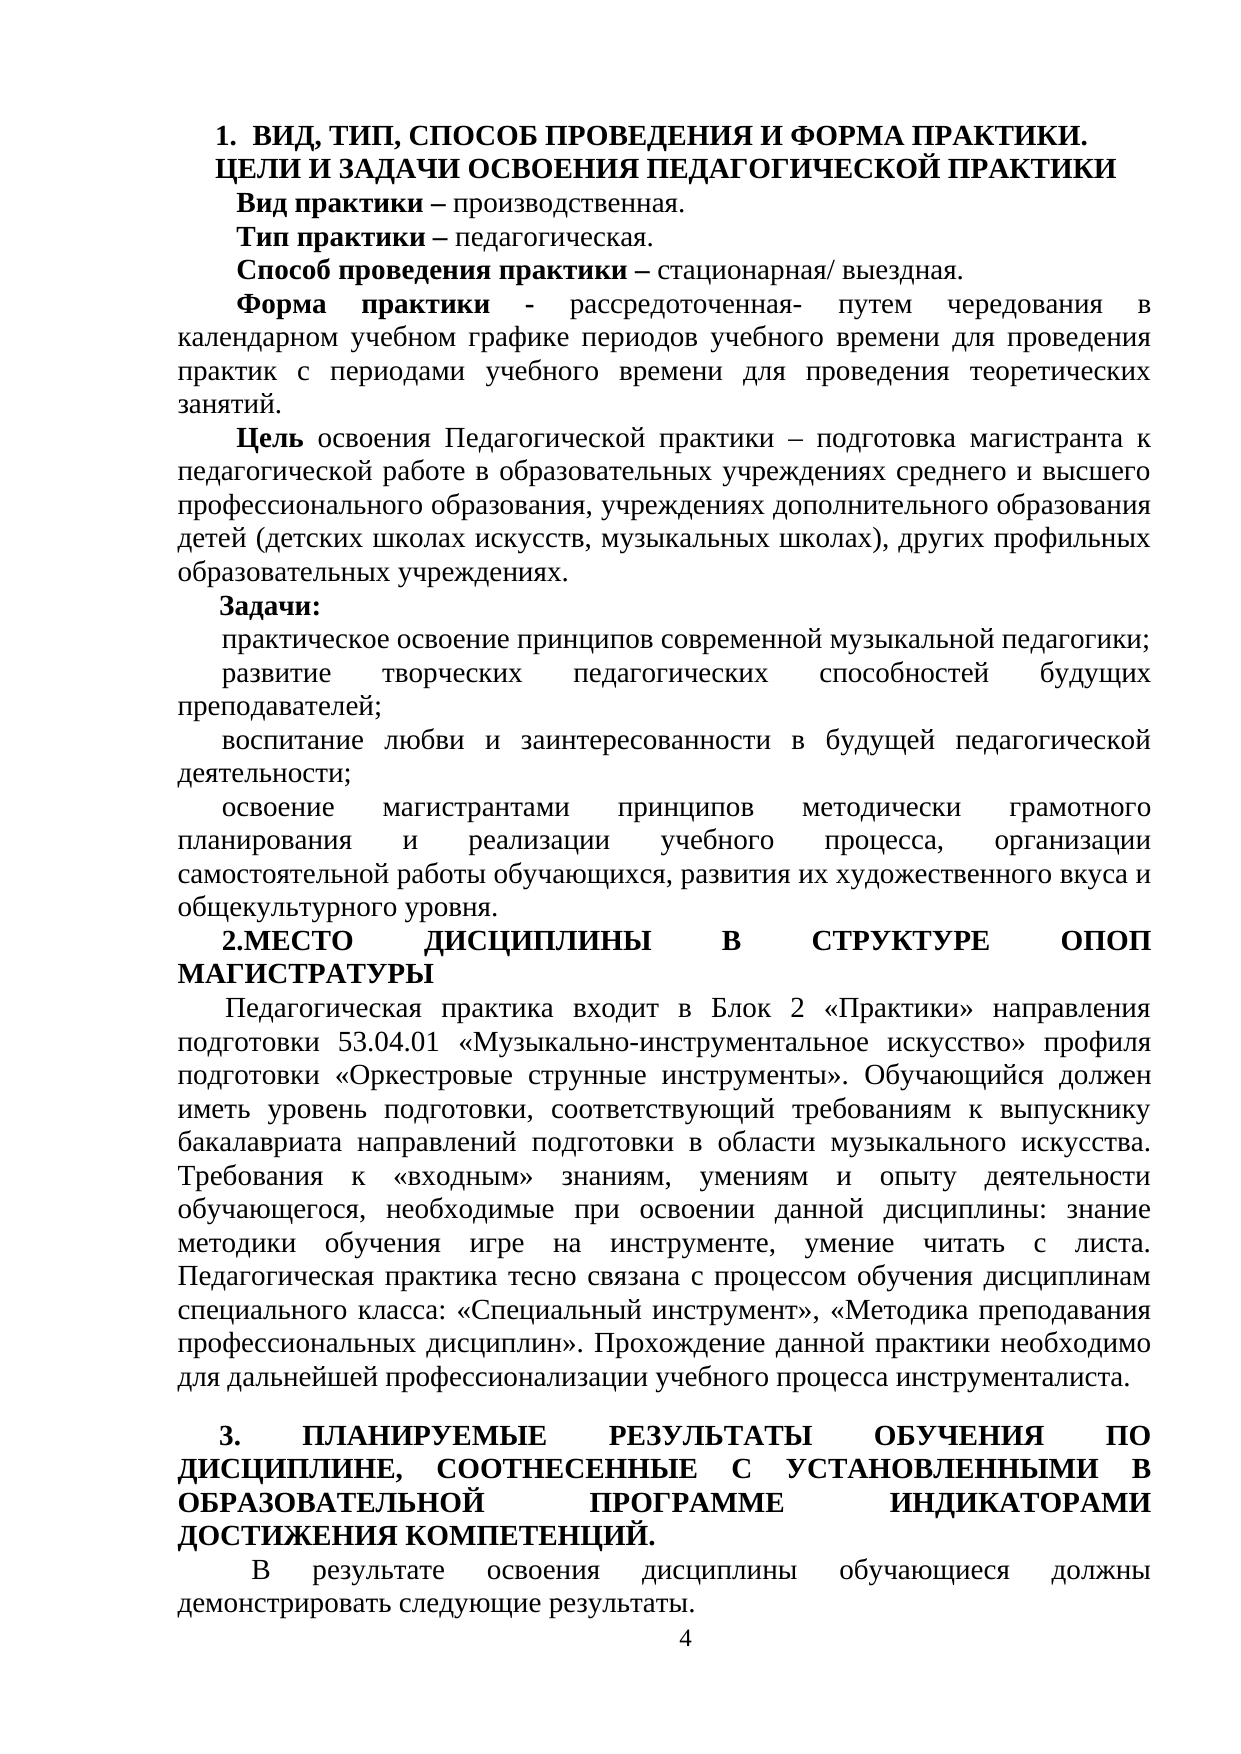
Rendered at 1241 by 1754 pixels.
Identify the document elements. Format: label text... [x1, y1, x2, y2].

text воспитание любви и заинтересованности в будущей педагогической деятельности; [177, 722, 1152, 789]
text Тип практики – педагогическая. [177, 219, 1152, 252]
text 3. ПЛАНИРУЕМЫЕ РЕЗУЛЬТАТЫ ОБУЧЕНИЯ ПО ДИСЦИПЛИНЕ, СООТНЕСЕННЫЕ С УСТАНОВЛЕННЫМИ В ОБРАЗОВАТЕЛЬНОЙ ПРОГРАММЕ ИНДИКАТОРАМИ ДОСТИЖЕНИЯ КОМПЕТЕНЦИЙ. [177, 1418, 1152, 1552]
text ЦЕЛИ И ЗАДАЧИ ОСВОЕНИЯ ПЕДАГОГИЧЕСКОЙ ПРАКТИКИ [215, 152, 1152, 185]
text Способ проведения практики – стационарная/ выездная. [177, 252, 1152, 286]
text Цель освоения Педагогической практики – подготовка магистранта к педагогической работе в образовательных учреждениях среднего и высшего профессионального образования, учреждениях дополнительного образования детей (детских школах искусств, музыкальных школах), других профильных образовательных учреждениях. [177, 420, 1152, 588]
text 2.МЕСТО ДИСЦИПЛИНЫ В СТРУКТУРЕ ОПОП МАГИСТРАТУРЫ [177, 923, 1152, 990]
text практическое освоение принципов современной музыкальной педагогики; [177, 621, 1152, 655]
text Форма практики - рассредоточенная- путем чередования в календарном учебном графике периодов учебного времени для проведения практик с периодами учебного времени для проведения теоретических занятий. [177, 286, 1152, 420]
text развитие творческих педагогических способностей будущих преподавателей; [177, 655, 1152, 722]
text Педагогическая практика входит в Блок 2 «Практики» направления подготовки 53.04.01 «Музыкально-инструментальное искусство» профиля подготовки «Оркестровые струнные инструменты». Обучающийся должен иметь уровень подготовки, соответствующий требованиям к выпускнику бакалавриата направлений подготовки в области музыкального искусства. Требования к «входным» знаниям, умениям и опыту деятельности обучающегося, необходимые при освоении данной дисциплины: знание методики обучения игре на инструменте, умение читать с листа. Педагогическая практика тесно связана с процессом обучения дисциплинам специального класса: «Специальный инструмент», «Методика преподавания профессиональных дисциплин». Прохождение данной практики необходимо для дальнейшей профессионализации учебного процесса инструменталиста. [177, 990, 1152, 1393]
text В результате освоения дисциплины обучающиеся должны демонстрировать следующие результаты. [177, 1552, 1152, 1619]
text Вид практики – производственная. [177, 185, 1152, 219]
text освоение магистрантами принципов методически грамотного планирования и реализации учебного процесса, организации самостоятельной работы обучающихся, развития их художественного вкуса и общекультурного уровня. [177, 789, 1152, 923]
text Задачи: [177, 588, 1152, 621]
list ВИД, ТИП, СПОСОБ ПРОВЕДЕНИЯ И ФОРМА ПРАКТИКИ. [215, 118, 1152, 152]
